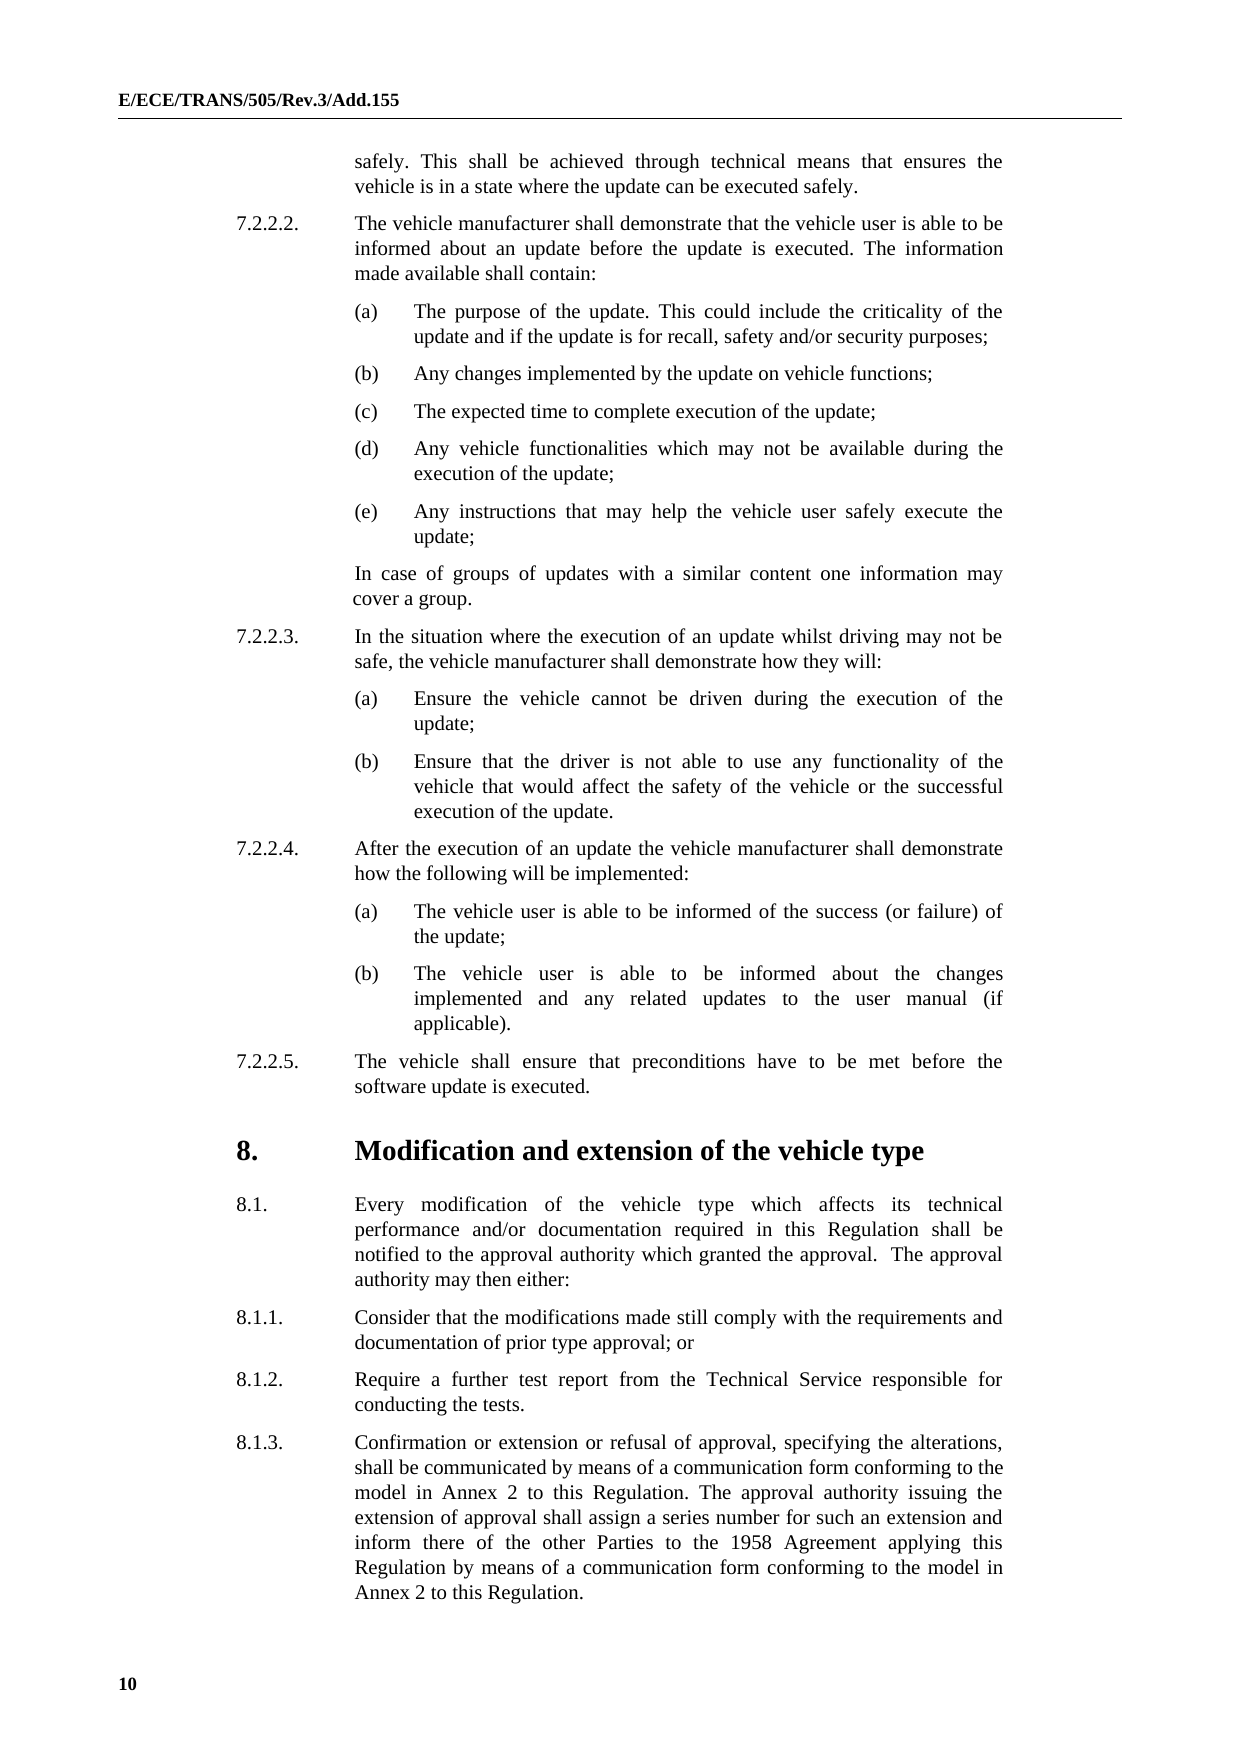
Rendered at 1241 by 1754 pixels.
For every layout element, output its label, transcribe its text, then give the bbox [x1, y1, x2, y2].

text (a) The vehicle user is able to be informed of the success (or failure) of the update; [354, 898, 1004, 948]
text (b) Any changes implemented by the update on vehicle functions; [354, 360, 1004, 385]
text 8.1.3. Confirmation or extension or refusal of approval, specifying the alterations, shall be communicated by means of a communication form conforming to the model in Annex 2 to this Regulation. The approval authority issuing the extension of approval shall assign a series number for such an extension and inform there of the other Parties to the 1958 Agreement applying this Regulation by means of a communication form conforming to the model in Annex 2 to this Regulation. [236, 1429, 1004, 1604]
text (a) The purpose of the update. This could include the criticality of the update and if the update is for recall, safety and/or security purposes; [354, 298, 1004, 348]
text 8. Modification and extension of the vehicle type [118, 1135, 1004, 1166]
text 7.2.2.5. The vehicle shall ensure that preconditions have to be met before the software update is executed. [236, 1048, 1004, 1098]
text 7.2.2.3. In the situation where the execution of an update whilst driving may not be safe, the vehicle manufacturer shall demonstrate how they will: [236, 623, 1004, 673]
text (c) The expected time to complete execution of the update; [354, 398, 1004, 423]
text (b) Ensure that the driver is not able to use any functionality of the vehicle that would affect the safety of the vehicle or the successful execution of the update. [354, 748, 1004, 823]
text 8.1. Every modification of the vehicle type which affects its technical performance and/or documentation required in this Regulation shall be notified to the approval authority which granted the approval. The approval authority may then either: [236, 1191, 1004, 1291]
text (d) Any vehicle functionalities which may not be available during the execution of the update; [354, 435, 1004, 485]
text 7.2.2.4. After the execution of an update the vehicle manufacturer shall demonstrate how the following will be implemented: [236, 835, 1004, 885]
text 8.1.1. Consider that the modifications made still comply with the requirements and documentation of prior type approval; or [236, 1304, 1004, 1354]
text 7.2.2.2. The vehicle manufacturer shall demonstrate that the vehicle user is able to be informed about an update before the update is executed. The information made available shall contain: [236, 210, 1004, 285]
text In case of groups of updates with a similar content one information may cover a group. [352, 560, 1004, 610]
text (e) Any instructions that may help the vehicle user safely execute the update; [354, 498, 1004, 548]
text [236, 148, 1004, 198]
text (a) Ensure the vehicle cannot be driven during the execution of the update; [354, 685, 1004, 735]
text 8.1.2. Require a further test report from the Technical Service responsible for conducting the tests. [236, 1366, 1004, 1416]
text (b) The vehicle user is able to be informed about the changes implemented and any related updates to the user manual (if applicable). [354, 960, 1004, 1035]
